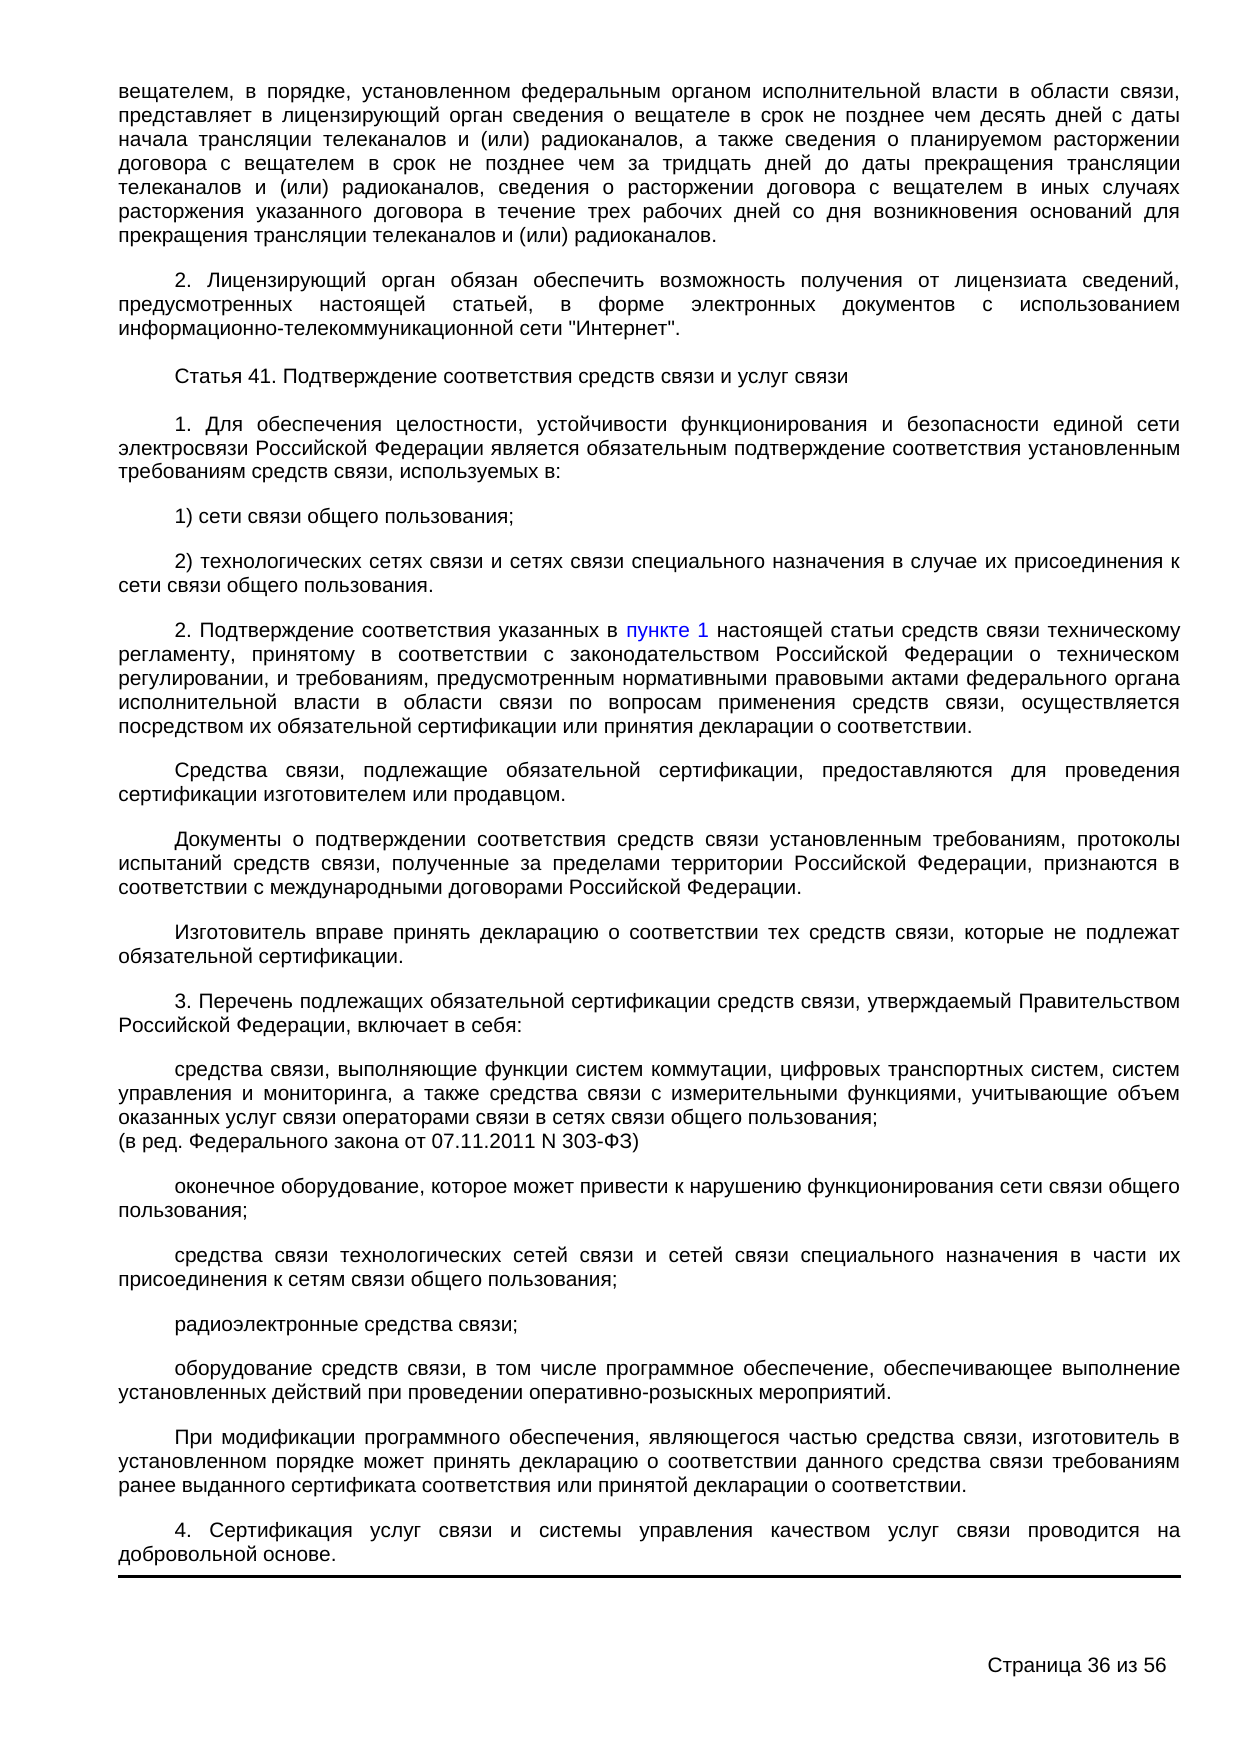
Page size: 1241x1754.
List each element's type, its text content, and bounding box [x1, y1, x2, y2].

text 2. Лицензирующий орган обязан обеспечить возможность получения от лицензиата сведений, предусмотренных настоящей статьей, в форме электронных документов с использованием информационно-телекоммуникационной сети "Интернет". [118, 268, 1181, 339]
text оборудование средств связи, в том числе программное обеспечение, обеспечивающее выполнение установленных действий при проведении оперативно-розыскных мероприятий. [118, 1356, 1181, 1404]
text средства связи технологических сетей связи и сетей связи специального назначения в части их присоединения к сетям связи общего пользования; [118, 1243, 1181, 1291]
text 1. Для обеспечения целостности, устойчивости функционирования и безопасности единой сети электросвязи Российской Федерации является обязательным подтверждение соответствия установленным требованиям средств связи, используемых в: [118, 411, 1181, 483]
title Статья 41. Подтверждение соответствия средств связи и услуг связи [118, 363, 1181, 387]
text При модификации программного обеспечения, являющегося частью средства связи, изготовитель в установленном порядке может принять декларацию о соответствии данного средства связи требованиям ранее выданного сертификата соответствия или принятой декларации о соответствии. [118, 1425, 1181, 1497]
text (в ред. Федерального закона от 07.11.2011 N 303-ФЗ) [118, 1129, 1181, 1153]
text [118, 79, 1181, 247]
text Средства связи, подлежащие обязательной сертификации, предоставляются для проведения сертификации изготовителем или продавцом. [118, 758, 1181, 806]
text 2) технологических сетях связи и сетях связи специального назначения в случае их присоединения к сети связи общего пользования. [118, 549, 1181, 597]
text 2. Подтверждение соответствия указанных в пункте 1 настоящей статьи средств связи техническому регламенту, принятому в соответствии с законодательством Российской Федерации о техническом регулировании, и требованиям, предусмотренным нормативными правовыми актами федерального органа исполнительной власти в области связи по вопросам применения средств связи, осуществляется посредством их обязательной сертификации или принятия декларации о соответствии. [118, 618, 1181, 737]
text оконечное оборудование, которое может привести к нарушению функционирования сети связи общего пользования; [118, 1174, 1181, 1222]
text 1) сети связи общего пользования; [118, 504, 1181, 528]
text 3. Перечень подлежащих обязательной сертификации средств связи, утверждаемый Правительством Российской Федерации, включает в себя: [118, 988, 1181, 1036]
text Документы о подтверждении соответствия средств связи установленным требованиям, протоколы испытаний средств связи, полученные за пределами территории Российской Федерации, признаются в соответствии с международными договорами Российской Федерации. [118, 827, 1181, 899]
text радиоэлектронные средства связи; [118, 1311, 1181, 1335]
text Изготовитель вправе принять декларацию о соответствии тех средств связи, которые не подлежат обязательной сертификации. [118, 920, 1181, 968]
text 4. Сертификация услуг связи и системы управления качеством услуг связи проводится на добровольной основе. [118, 1518, 1181, 1566]
text средства связи, выполняющие функции систем коммутации, цифровых транспортных систем, систем управления и мониторинга, а также средства связи с измерительными функциями, учитывающие объем оказанных услуг связи операторами связи в сетях связи общего пользования; [118, 1057, 1181, 1129]
